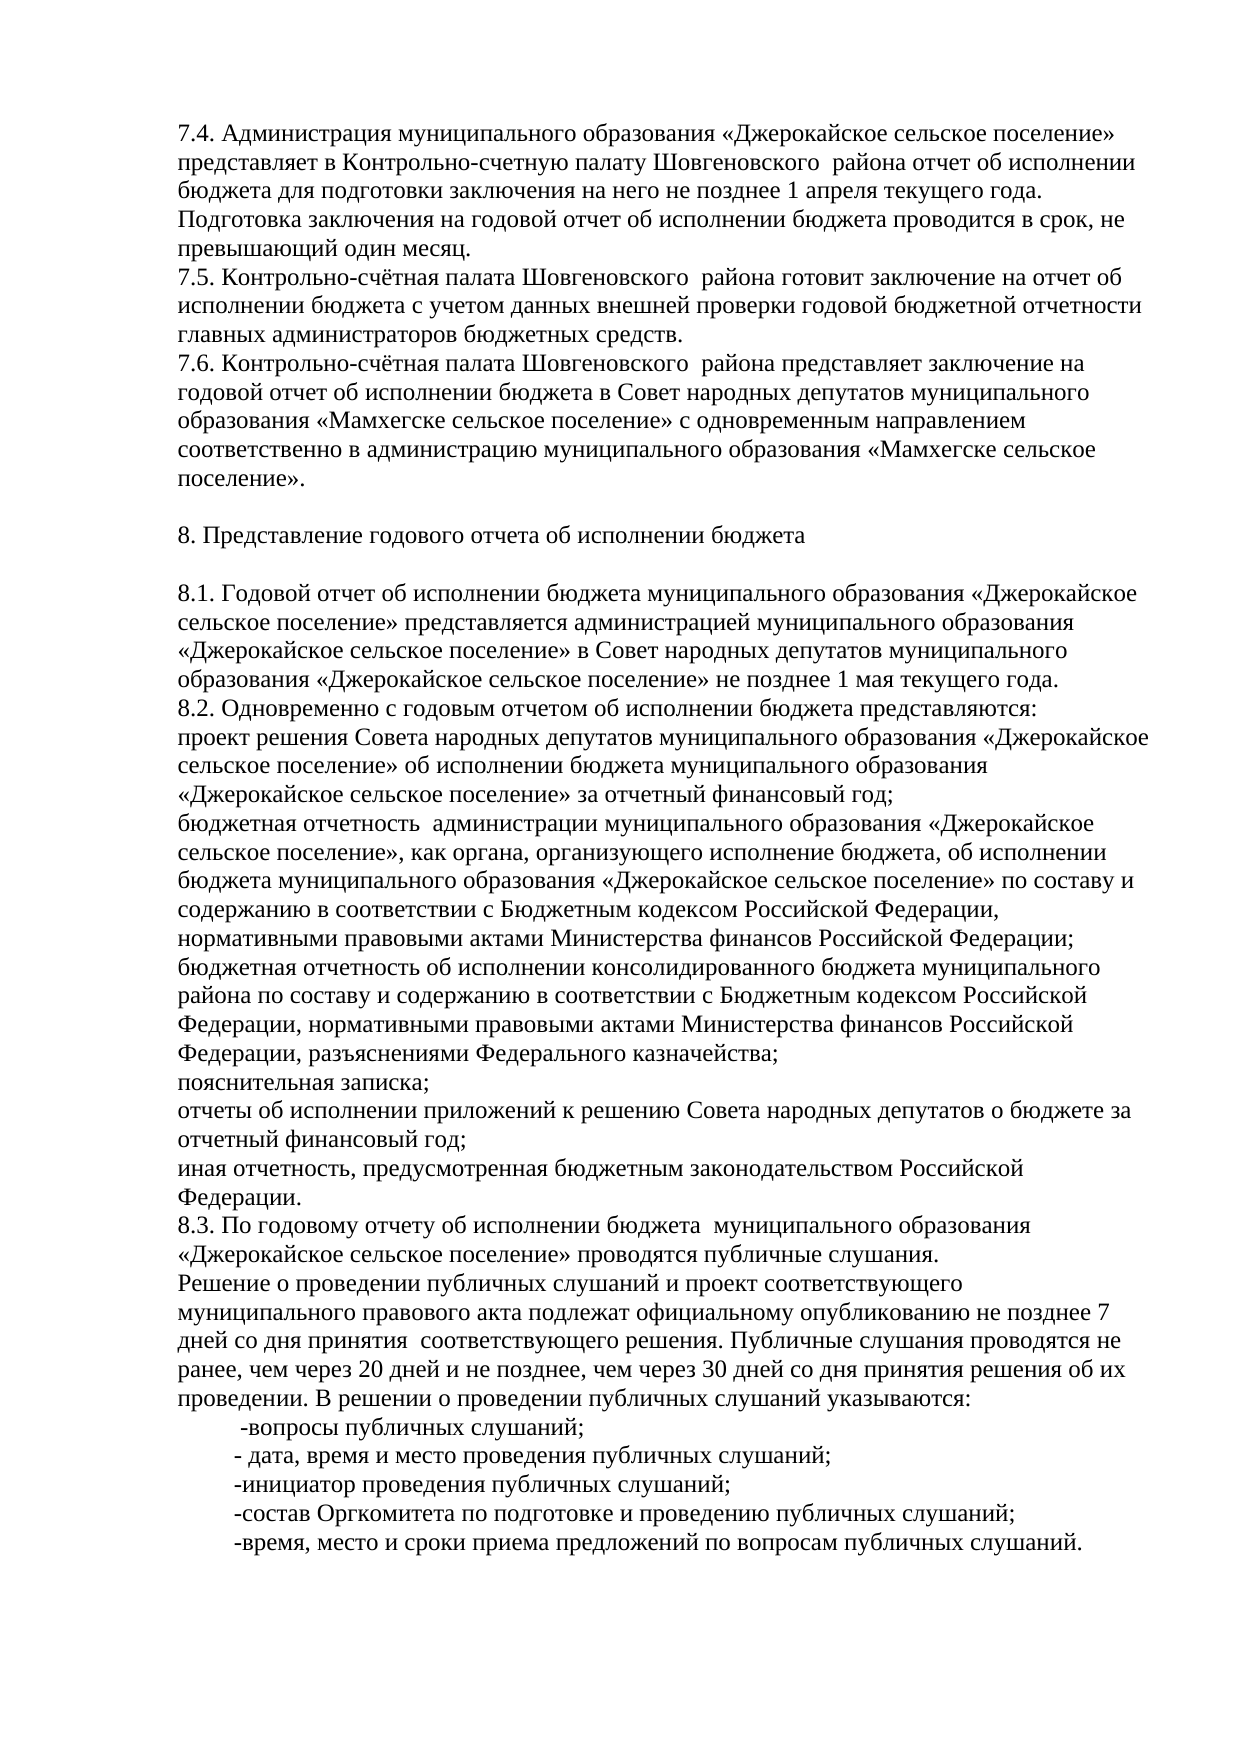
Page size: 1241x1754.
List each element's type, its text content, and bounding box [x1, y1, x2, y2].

text 8. Представление годового отчета об исполнении бюджета [177, 521, 1152, 549]
text -состав Оргкомитета по подготовке и проведению публичных слушаний; [177, 1498, 1152, 1527]
text бюджетная отчетность об исполнении консолидированного бюджета муниципального района по составу и содержанию в соответствии с Бюджетным кодексом Российской Федерации, нормативными правовыми актами Министерства финансов Российской Федерации, разъяснениями Федерального казначейства; [177, 952, 1152, 1067]
text -вопросы публичных слушаний; [177, 1412, 1152, 1441]
text -время, место и сроки приема предложений по вопросам публичных слушаний. [177, 1527, 1152, 1556]
text иная отчетность, предусмотренная бюджетным законодательством Российской Федерации. [177, 1153, 1152, 1211]
text 7.4. Администрация муниципального образования «Джерокайское сельское поселение» представляет в Контрольно-счетную палату Шовгеновского района отчет об исполнении бюджета для подготовки заключения на него не позднее 1 апреля текущего года. Подготовка заключения на годовой отчет об исполнении бюджета проводится в срок, не превышающий один месяц. [177, 118, 1152, 262]
text 7.5. Контрольно-счётная палата Шовгеновского района готовит заключение на отчет об исполнении бюджета с учетом данных внешней проверки годовой бюджетной отчетности главных администраторов бюджетных средств. [177, 262, 1152, 348]
text отчеты об исполнении приложений к решению Совета народных депутатов о бюджете за отчетный финансовый год; [177, 1096, 1152, 1153]
text пояснительная записка; [177, 1067, 1152, 1096]
text - дата, время и место проведения публичных слушаний; [177, 1441, 1152, 1469]
text 7.6. Контрольно-счётная палата Шовгеновского района представляет заключение на годовой отчет об исполнении бюджета в Совет народных депутатов муниципального образования «Мамхегске сельское поселение» с одновременным направлением соответственно в администрацию муниципального образования «Мамхегске сельское поселение». [177, 348, 1152, 492]
text бюджетная отчетность администрации муниципального образования «Джерокайское сельское поселение», как органа, организующего исполнение бюджета, об исполнении бюджета муниципального образования «Джерокайское сельское поселение» по составу и содержанию в соответствии с Бюджетным кодексом Российской Федерации, нормативными правовыми актами Министерства финансов Российской Федерации; [177, 808, 1152, 952]
text 8.3. По годовому отчету об исполнении бюджета муниципального образования «Джерокайское сельское поселение» проводятся публичные слушания. [177, 1211, 1152, 1268]
text проект решения Совета народных депутатов муниципального образования «Джерокайское сельское поселение» об исполнении бюджета муниципального образования «Джерокайское сельское поселение» за отчетный финансовый год; [177, 722, 1152, 808]
text Решение о проведении публичных слушаний и проект соответствующего муниципального правового акта подлежат официальному опубликованию не позднее 7 дней со дня принятия соответствующего решения. Публичные слушания проводятся не ранее, чем через 20 дней и не позднее, чем через 30 дней со дня принятия решения об их проведении. В решении о проведении публичных слушаний указываются: [177, 1268, 1152, 1412]
text 8.2. Одновременно с годовым отчетом об исполнении бюджета представляются: [177, 693, 1152, 722]
text 8.1. Годовой отчет об исполнении бюджета муниципального образования «Джерокайское сельское поселение» представляется администрацией муниципального образования «Джерокайское сельское поселение» в Совет народных депутатов муниципального образования «Джерокайское сельское поселение» не позднее 1 мая текущего года. [177, 578, 1152, 693]
text -инициатор проведения публичных слушаний; [177, 1469, 1152, 1498]
